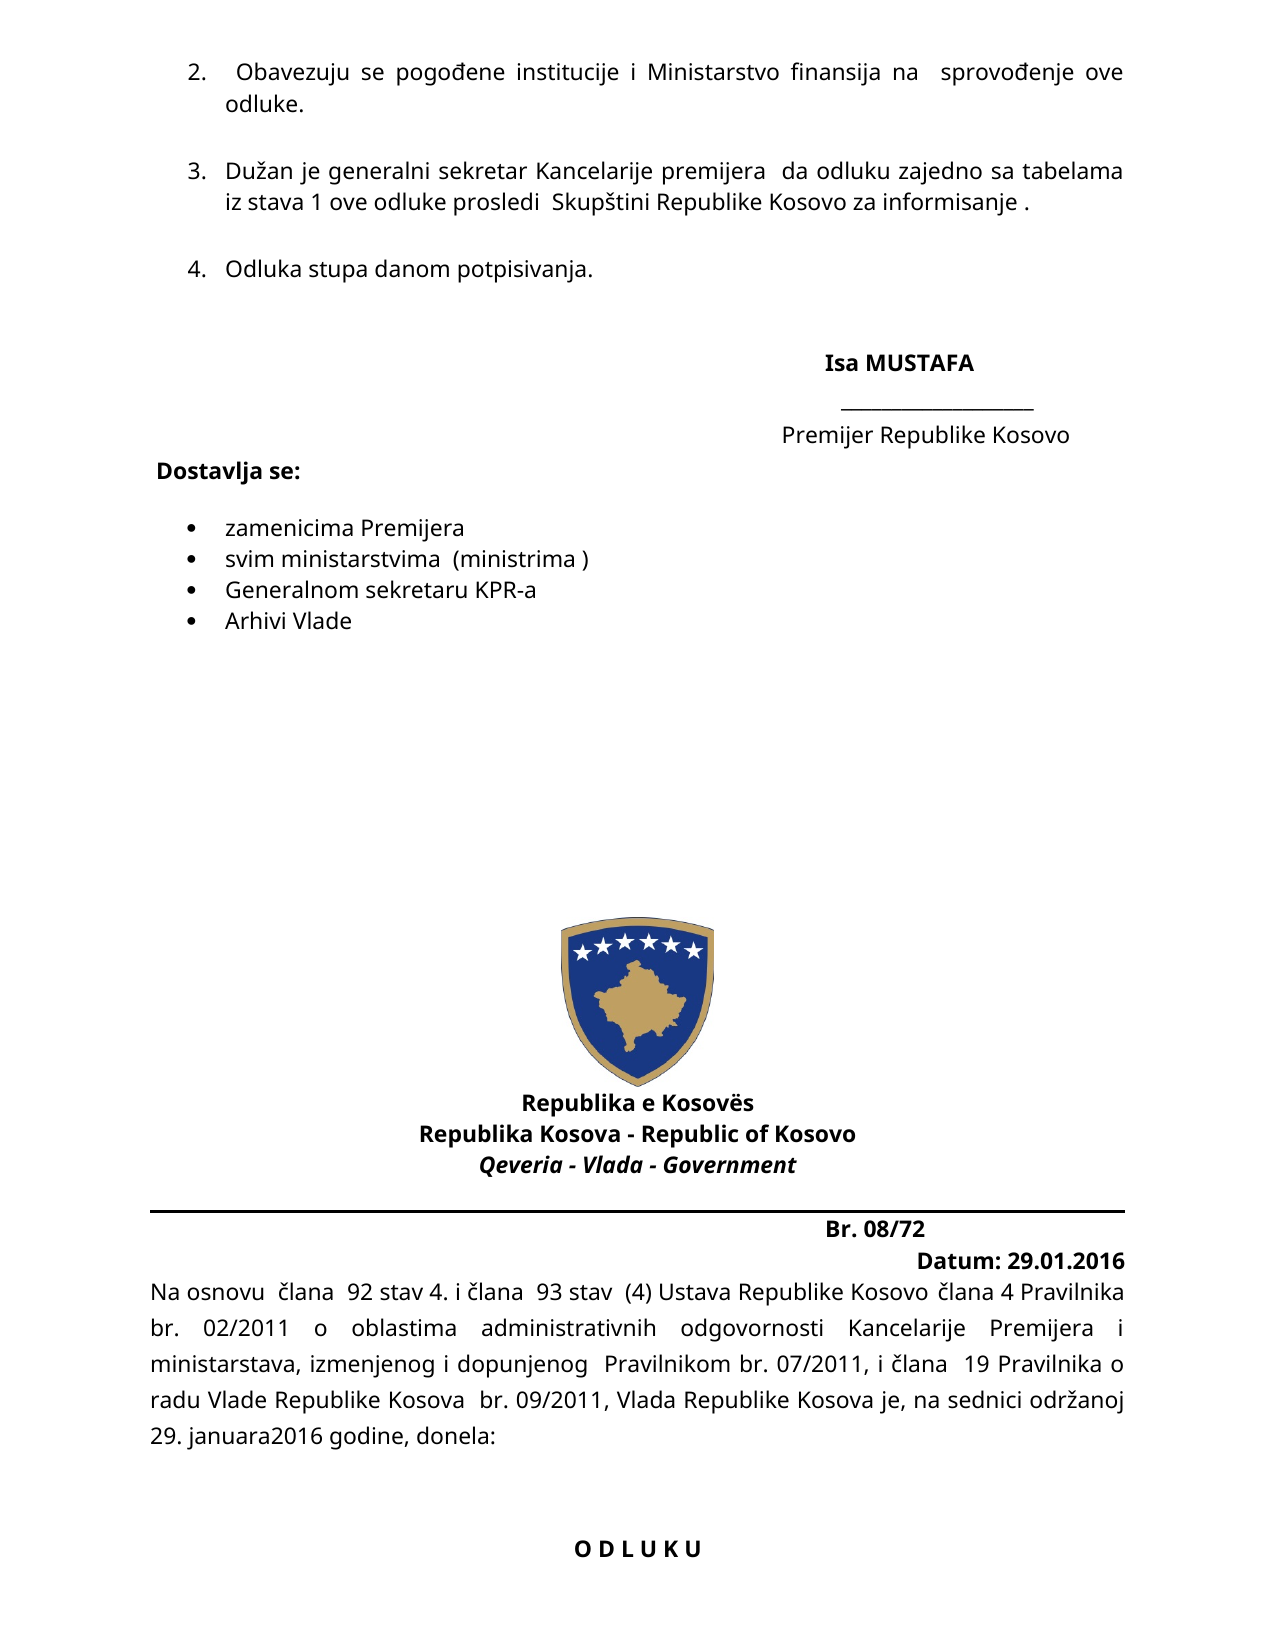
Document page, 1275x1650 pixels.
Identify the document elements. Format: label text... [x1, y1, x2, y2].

list Generalnom sekretaru KPR-a [187, 574, 1125, 605]
text Dostavlja se: [150, 455, 1125, 486]
text Qeveria - Vlada - Government [150, 1149, 1125, 1180]
text Premijer Republike Kosovo [150, 419, 1125, 450]
text O D L U K U [150, 1533, 1125, 1564]
text Na osnovu člana 92 stav 4. i člana 93 stav (4) Ustava Republike Kosovo člana 4 Pravilnika br. 02/2011 o oblastima administrativnih odgovornosti Kancelarije Premijera i ministarstava, izmenjenog i dopunjenog Pravilnikom br. 07/2011, i člana 19 Pravilnika o radu Vlade Republike Kosova br. 09/2011, Vlada Republike Kosova je, na sednici održanoj 29. januara2016 godine, donela: [150, 1276, 1125, 1451]
list Obavezuju se pogođene institucije i Ministarstvo finansija na sprovođenje ove odluke. [187, 56, 1125, 119]
text ___________________ [150, 383, 1125, 414]
text Republika e Kosovës [150, 1086, 1125, 1118]
text Br. 08/72 [825, 1213, 1125, 1245]
list Odluka stupa danom potpisivanja. [187, 253, 1125, 284]
text Isa MUSTAFA [825, 347, 1125, 378]
text Datum: 29.01.2016 [750, 1245, 1125, 1276]
list Arhivi Vlade [187, 605, 1125, 636]
picture [561, 917, 714, 1087]
list svim ministarstvima (ministrima ) [187, 543, 1125, 574]
text Republika Kosova - Republic of Kosovo [150, 1118, 1125, 1149]
list Dužan je generalni sekretar Kancelarije premijera da odluku zajedno sa tabelama iz stava 1 ove odluke prosledi Skupštini Republike Kosovo za informisanje . [187, 155, 1125, 217]
list zamenicima Premijera [187, 511, 1125, 543]
